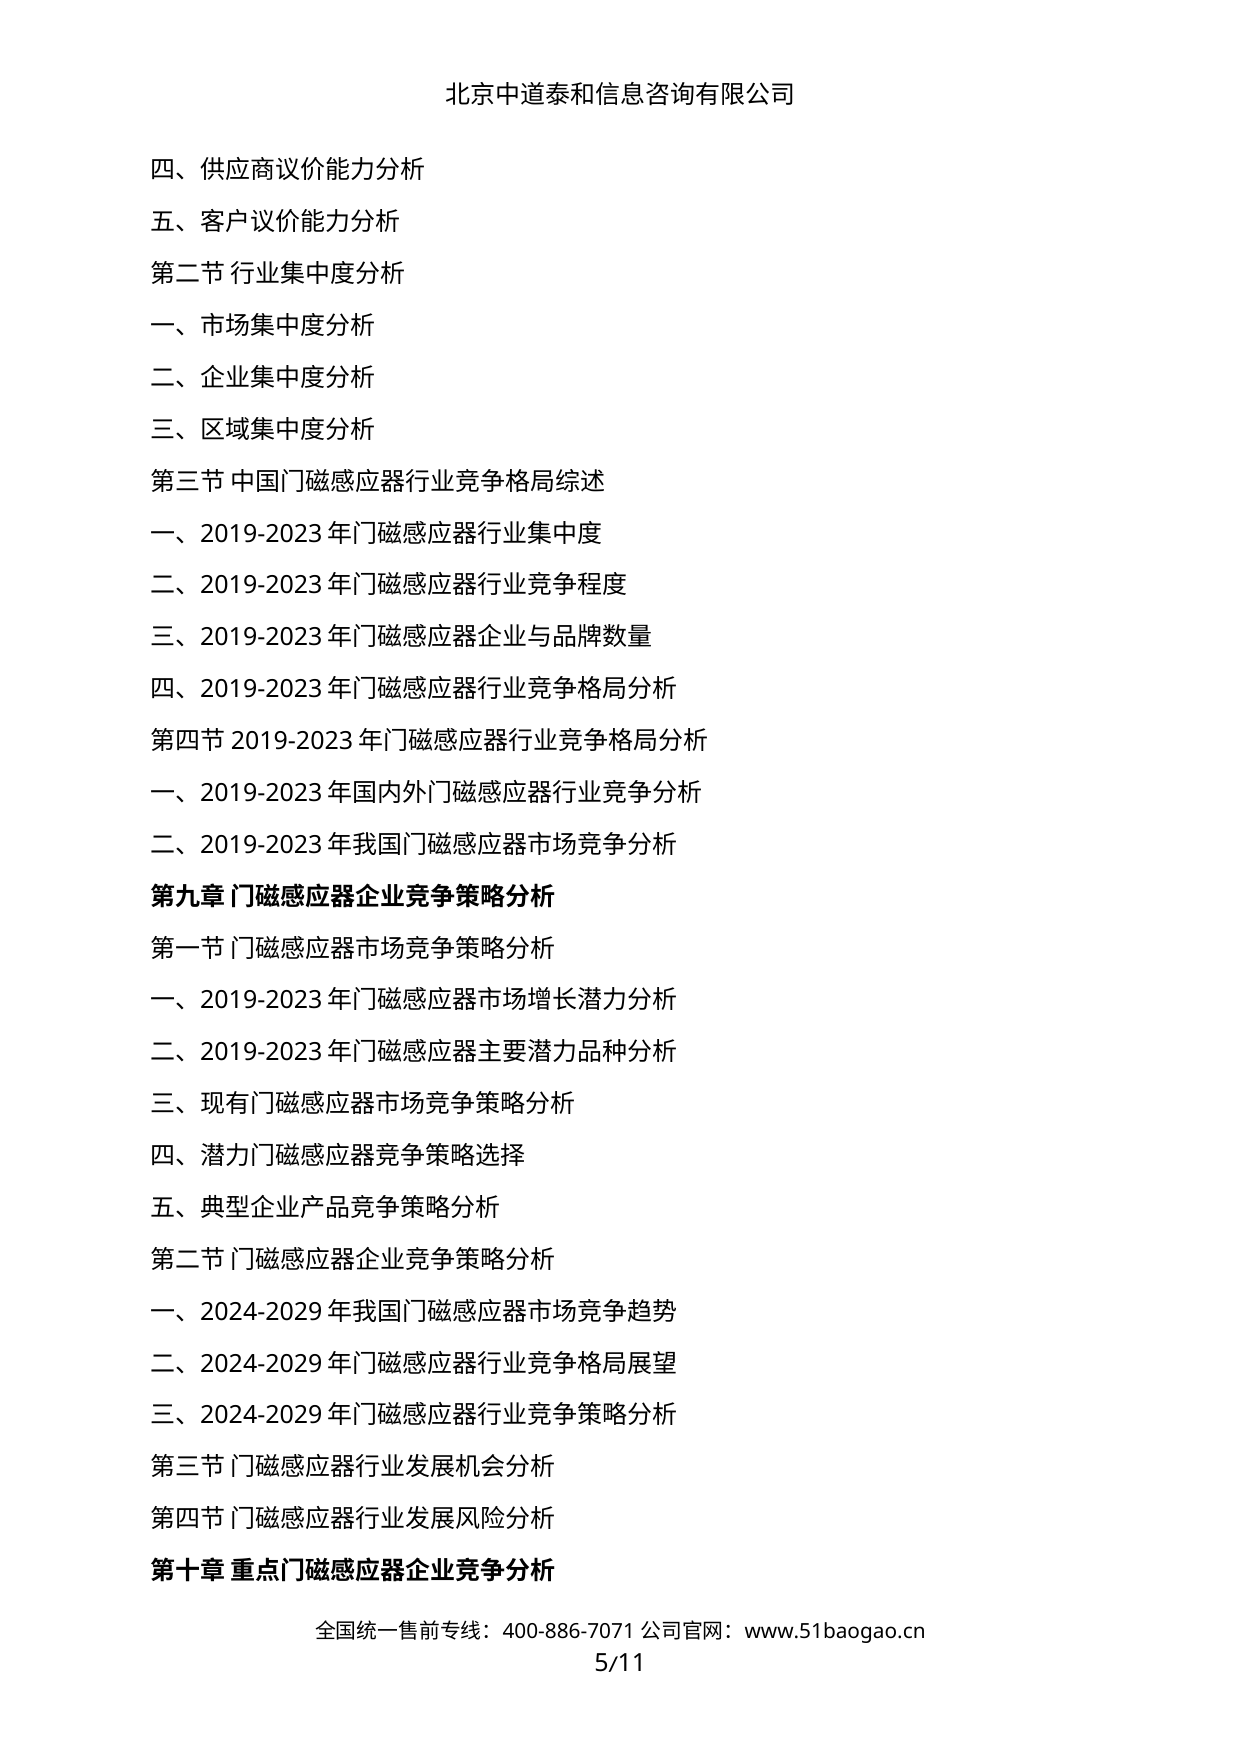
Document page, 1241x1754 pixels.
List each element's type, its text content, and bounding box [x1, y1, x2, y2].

text 第三节 门磁感应器行业发展机会分析 [150, 1447, 1090, 1483]
text 一、市场集中度分析 [150, 306, 1090, 342]
text 三、区域集中度分析 [150, 409, 1090, 446]
text 三、2019-2023年门磁感应器企业与品牌数量 [150, 617, 1090, 653]
text 第三节 中国门磁感应器行业竞争格局综述 [150, 461, 1090, 497]
text 一、2019-2023年国内外门磁感应器行业竞争分析 [150, 772, 1090, 809]
text 四、供应商议价能力分析 [150, 150, 1090, 186]
text 二、2024-2029年门磁感应器行业竞争格局展望 [150, 1343, 1090, 1379]
text 二、2019-2023年门磁感应器主要潜力品种分析 [150, 1032, 1090, 1068]
text 五、客户议价能力分析 [150, 202, 1090, 238]
text 第二节 门磁感应器企业竞争策略分析 [150, 1239, 1090, 1276]
text 一、2019-2023年门磁感应器行业集中度 [150, 513, 1090, 549]
text 第二节 行业集中度分析 [150, 254, 1090, 290]
text 第一节 门磁感应器市场竞争策略分析 [150, 928, 1090, 964]
text 三、现有门磁感应器市场竞争策略分析 [150, 1084, 1090, 1120]
text 第四节 门磁感应器行业发展风险分析 [150, 1499, 1090, 1535]
text 二、企业集中度分析 [150, 357, 1090, 394]
text 四、潜力门磁感应器竞争策略选择 [150, 1136, 1090, 1172]
text 三、2024-2029年门磁感应器行业竞争策略分析 [150, 1395, 1090, 1431]
text 五、典型企业产品竞争策略分析 [150, 1187, 1090, 1224]
text 一、2024-2029年我国门磁感应器市场竞争趋势 [150, 1291, 1090, 1327]
text 四、2019-2023年门磁感应器行业竞争格局分析 [150, 669, 1090, 705]
text 第九章 门磁感应器企业竞争策略分析 [150, 876, 1090, 912]
text 一、2019-2023年门磁感应器市场增长潜力分析 [150, 980, 1090, 1016]
text 第十章 重点门磁感应器企业竞争分析 [150, 1551, 1090, 1587]
text 二、2019-2023年我国门磁感应器市场竞争分析 [150, 824, 1090, 861]
text 第四节 2019-2023年门磁感应器行业竞争格局分析 [150, 721, 1090, 757]
text 二、2019-2023年门磁感应器行业竞争程度 [150, 565, 1090, 601]
